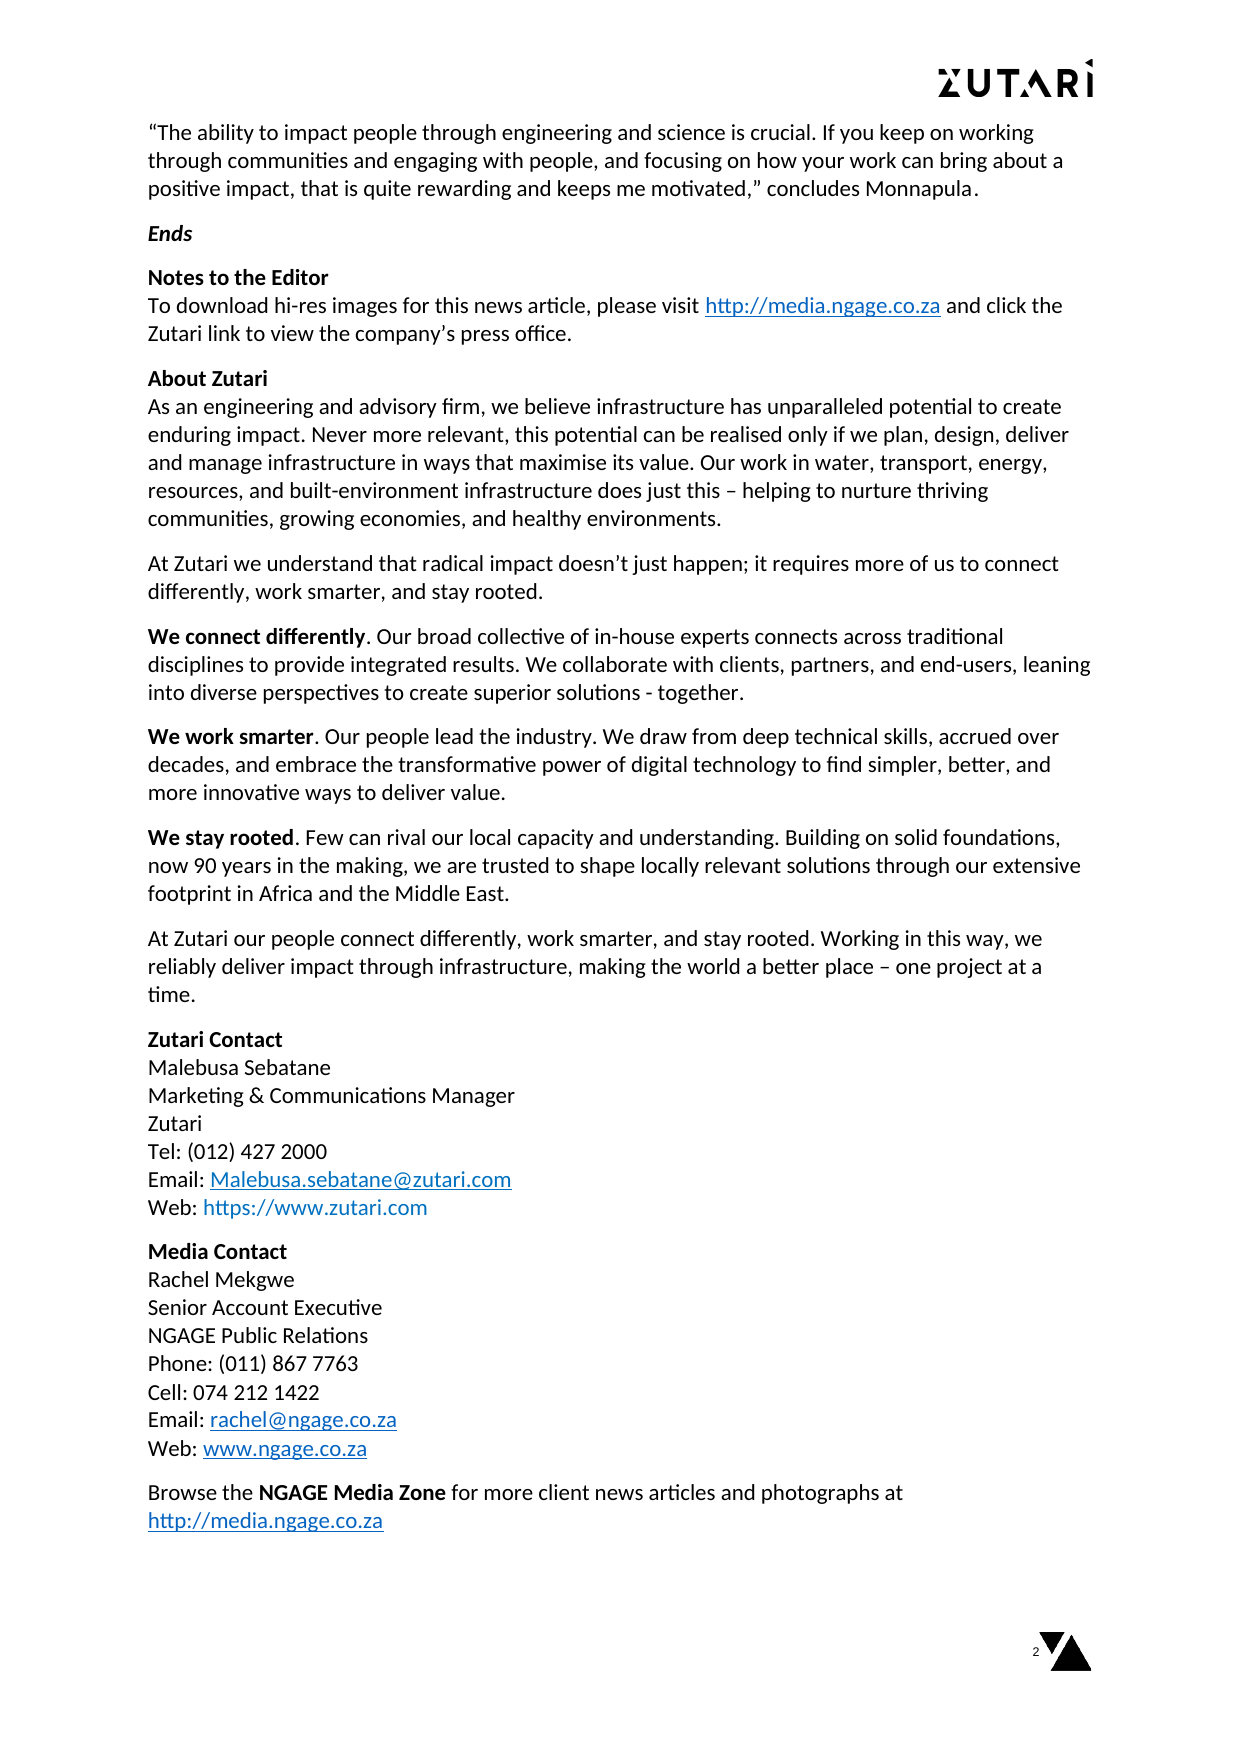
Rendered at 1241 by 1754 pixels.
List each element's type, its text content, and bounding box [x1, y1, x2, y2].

text Media Contact [148, 1237, 1092, 1266]
text We connect differently. Our broad collective of in-house experts connects across traditional disciplines to provide integrated results. We collaborate with clients, partners, and end-users, leaning into diverse perspectives to create superior solutions - together. [148, 622, 1092, 706]
text Rachel Mekgwe [148, 1266, 1092, 1293]
text Senior Account Executive [148, 1293, 1092, 1322]
text Email: Malebusa.sebatane@zutari.com [148, 1165, 1092, 1193]
text Web: www.ngage.co.za [148, 1434, 1092, 1462]
text As an engineering and advisory firm, we believe infrastructure has unparalleled potential to create enduring impact. Never more relevant, this potential can be realised only if we plan, design, deliver and manage infrastructure in ways that maximise its value. Our work in water, transport, energy, resources, and built-environment infrastructure does just this – helping to nurture thriving communities, growing economies, and healthy environments. [148, 392, 1092, 532]
text Malebusa Sebatane [148, 1053, 1092, 1081]
text NGAGE Public Relations [148, 1322, 1092, 1349]
text Zutari [148, 1109, 1092, 1137]
text “The ability to impact people through engineering and science is crucial. If you keep on working through communities and engaging with people, and focusing on how your work can bring about a positive impact, that is quite rewarding and keeps me motivated,” concludes Monnapula. [148, 118, 1092, 202]
picture [938, 59, 1093, 97]
text Email: rachel@ngage.co.za [148, 1406, 1092, 1434]
text Browse the NGAGE Media Zone for more client news articles and photographs at http://media.ngage.co.za [148, 1478, 1092, 1534]
text About Zutari [148, 364, 1092, 392]
text At Zutari we understand that radical impact doesn’t just happen; it requires more of us to connect differently, work smarter, and stay rooted. [148, 549, 1092, 605]
text Notes to the Editor To download hi-res images for this news article, please visit http://media.ngage.co.za and click the Zutari link to view the company’s press office. [148, 263, 1092, 348]
text Web: https://www.zutari.com [148, 1193, 1092, 1221]
text Phone: (011) 867 7763 [148, 1349, 1092, 1378]
text Tel: (012) 427 2000 [148, 1137, 1092, 1165]
text We stay rooted. Few can rival our local capacity and understanding. Building on solid foundations, now 90 years in the making, we are trusted to shape locally relevant solutions through our extensive footprint in Africa and the Middle East. [148, 823, 1092, 907]
text Marketing & Communications Manager [148, 1081, 1092, 1109]
text Cell: 074 212 1422 [148, 1378, 1092, 1406]
text Zutari Contact [148, 1025, 1092, 1053]
picture [1039, 1632, 1092, 1671]
text We work smarter. Our people lead the industry. We draw from deep technical skills, accrued over decades, and embrace the transformative power of digital technology to find simpler, better, and more innovative ways to deliver value. [148, 722, 1092, 807]
text Ends [148, 219, 1092, 247]
text At Zutari our people connect differently, work smarter, and stay rooted. Working in this way, we reliably deliver impact through infrastructure, making the world a better place – one project at a time. [148, 924, 1092, 1008]
